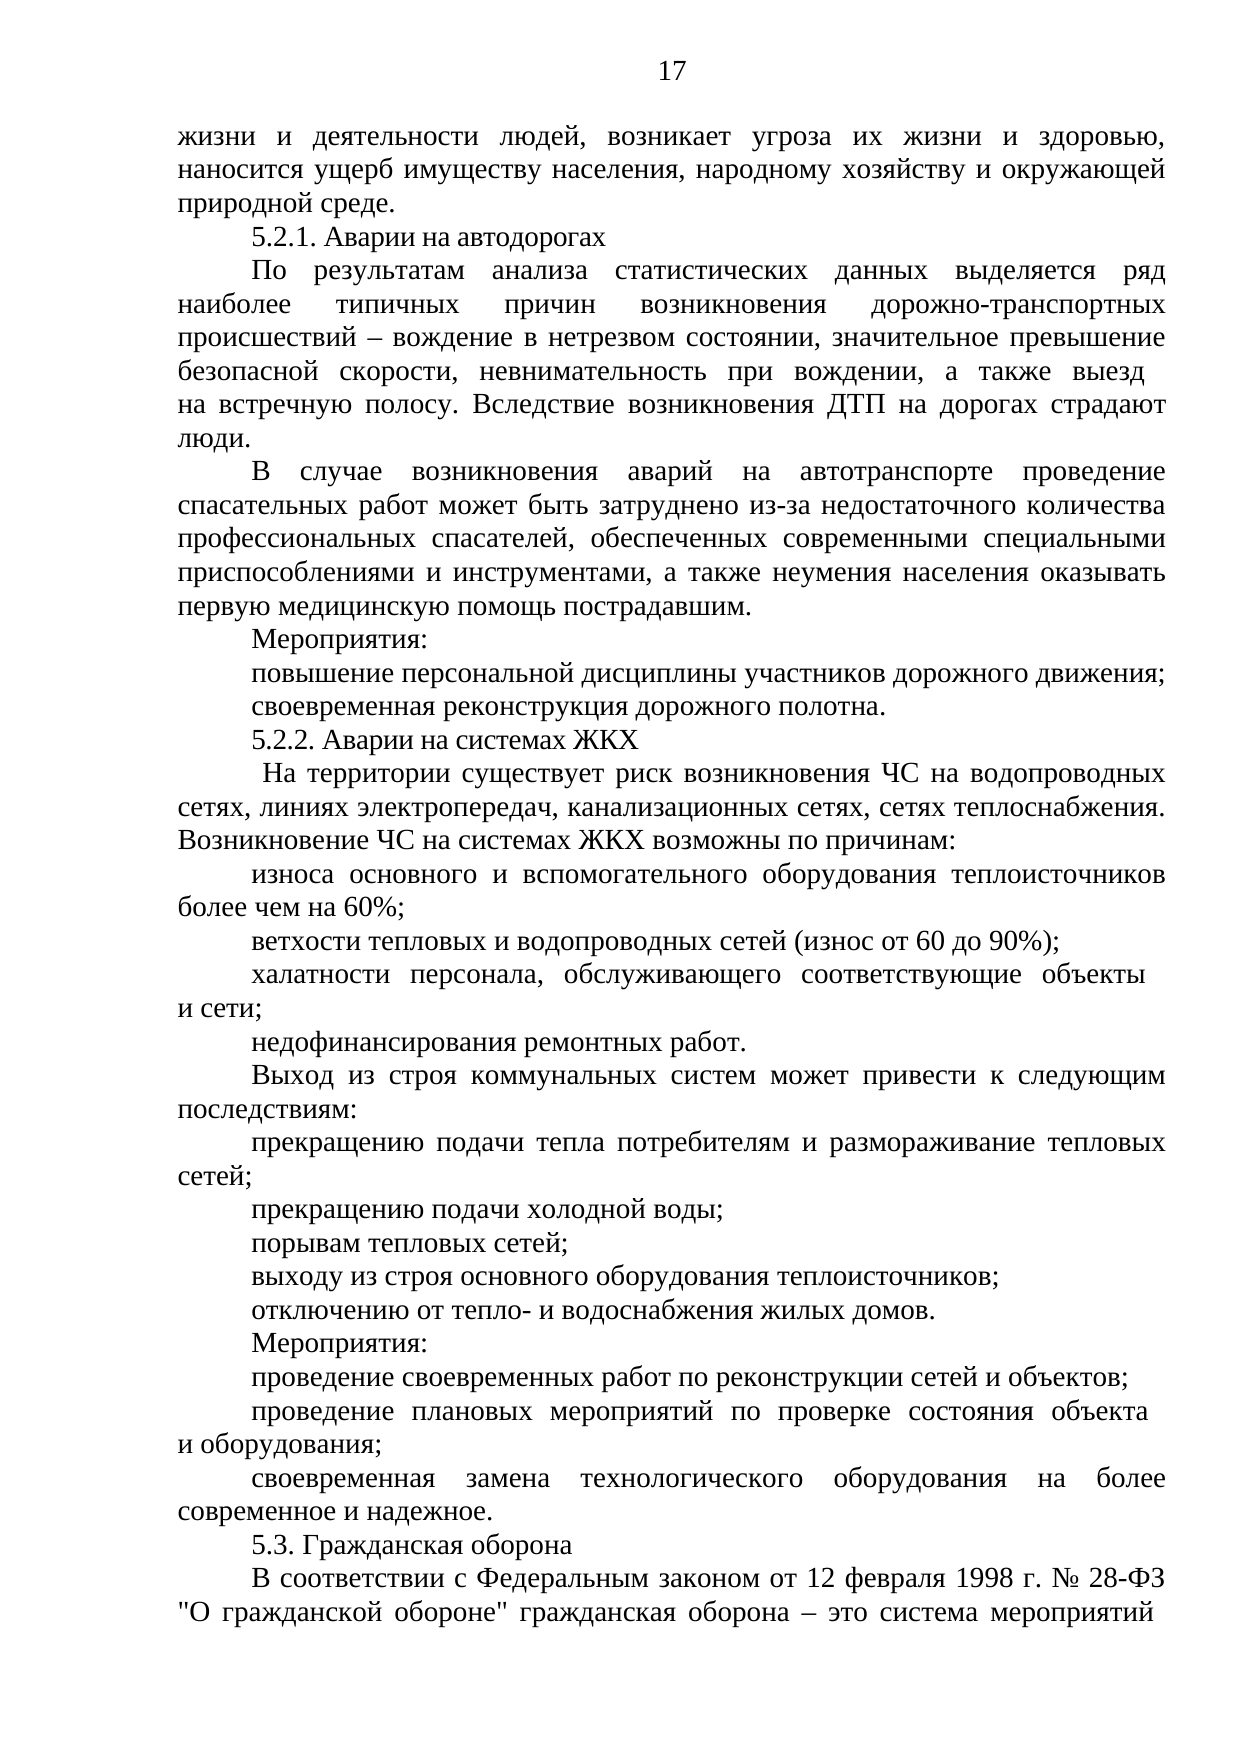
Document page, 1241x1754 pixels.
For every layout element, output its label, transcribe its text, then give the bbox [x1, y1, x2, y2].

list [177, 118, 1167, 219]
text своевременная реконструкция дорожного полотна. [177, 688, 1167, 722]
text прекращению подачи тепла потребителям и размораживание тепловых сетей; [177, 1124, 1167, 1191]
text своевременная замена технологического оборудования на более современное и надежное. [177, 1460, 1167, 1527]
text выходу из строя основного оборудования теплоисточников; [177, 1258, 1167, 1292]
text порывам тепловых сетей; [177, 1225, 1167, 1258]
text На территории существует риск возникновения ЧС на водопроводных сетях, линиях электропередач, канализационных сетях, сетях теплоснабжения. Возникновение ЧС на системах ЖКХ возможны по причинам: [177, 755, 1167, 856]
text отключению от тепло- и водоснабжения жилых домов. [177, 1292, 1167, 1326]
text износа основного и вспомогательного оборудования теплоисточников более чем на 60%; [177, 856, 1167, 923]
text проведение плановых мероприятий по проверке состояния объекта и оборудования; [177, 1393, 1167, 1460]
text 5.3. Гражданская оборона [177, 1527, 1167, 1560]
text проведение своевременных работ по реконструкции сетей и объектов; [177, 1359, 1167, 1393]
text недофинансирования ремонтных работ. [177, 1024, 1167, 1057]
text ветхости тепловых и водопроводных сетей (износ от 60 до 90%); [177, 923, 1167, 957]
text повышение персональной дисциплины участников дорожного движения; [177, 655, 1167, 688]
text Мероприятия: [177, 1326, 1167, 1359]
text 5.2.2. Аварии на системах ЖКХ [177, 722, 1167, 755]
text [177, 1560, 1167, 1627]
text В случае возникновения аварий на автотранспорте проведение спасательных работ может быть затруднено из-за недостаточного количества профессиональных спасателей, обеспеченных современными специальными приспособлениями и инструментами, а также неумения населения оказывать первую медицинскую помощь пострадавшим. [177, 453, 1167, 621]
text халатности персонала, обслуживающего соответствующие объекты и сети; [177, 957, 1167, 1024]
text 5.2.1. Аварии на автодорогах [177, 219, 1167, 252]
text прекращению подачи холодной воды; [177, 1191, 1167, 1225]
text По результатам анализа статистических данных выделяется ряд наиболее типичных причин возникновения дорожно-транспортных происшествий – вождение в нетрезвом состоянии, значительное превышение безопасной скорости, невнимательность при вождении, а также выезд на встречную полосу. Вследствие возникновения ДТП на дорогах страдают люди. [177, 252, 1167, 453]
text Выход из строя коммунальных систем может привести к следующим последствиям: [177, 1057, 1167, 1124]
text Мероприятия: [177, 621, 1167, 655]
